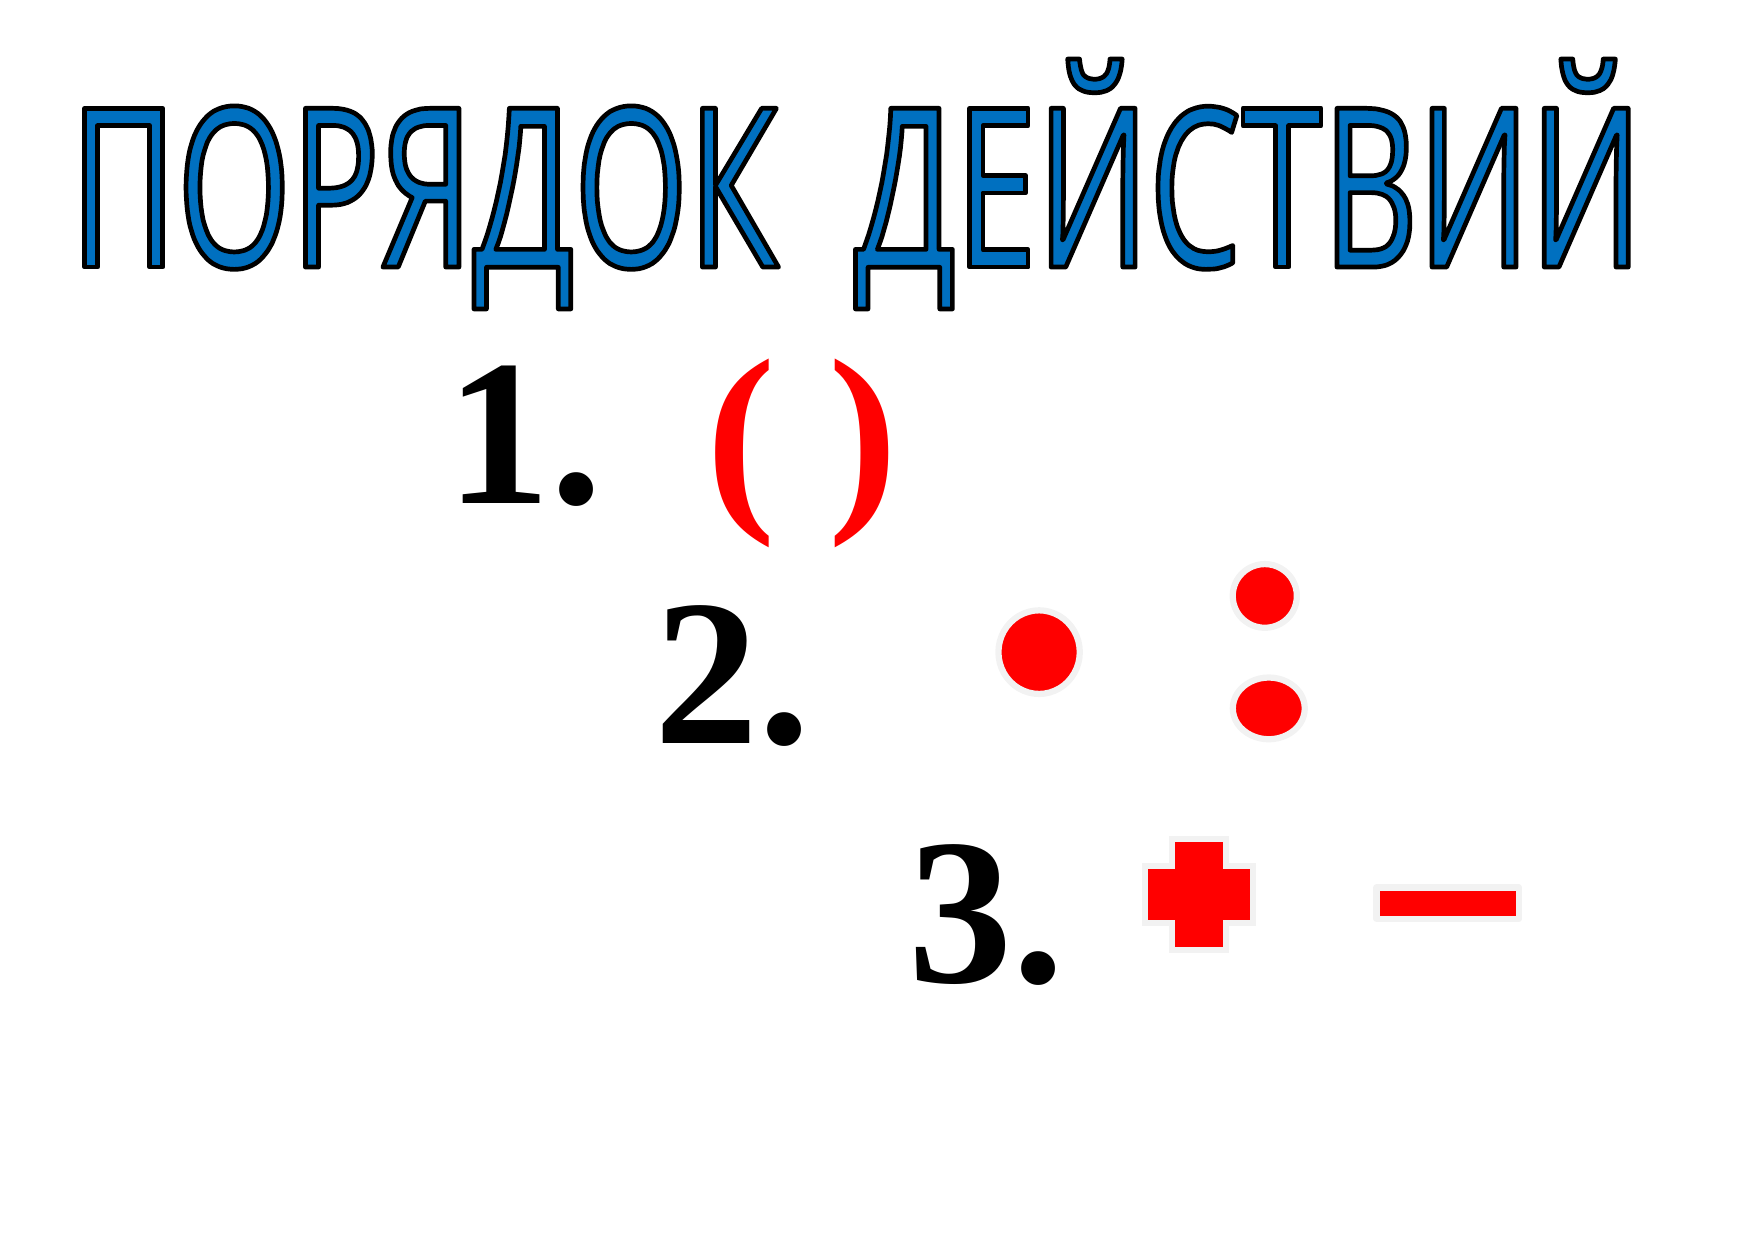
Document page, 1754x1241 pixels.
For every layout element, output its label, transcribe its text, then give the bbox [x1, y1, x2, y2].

text 1. ( ) [29, 309, 1683, 549]
text 3. [29, 788, 1683, 1028]
text 2. [29, 549, 1683, 788]
